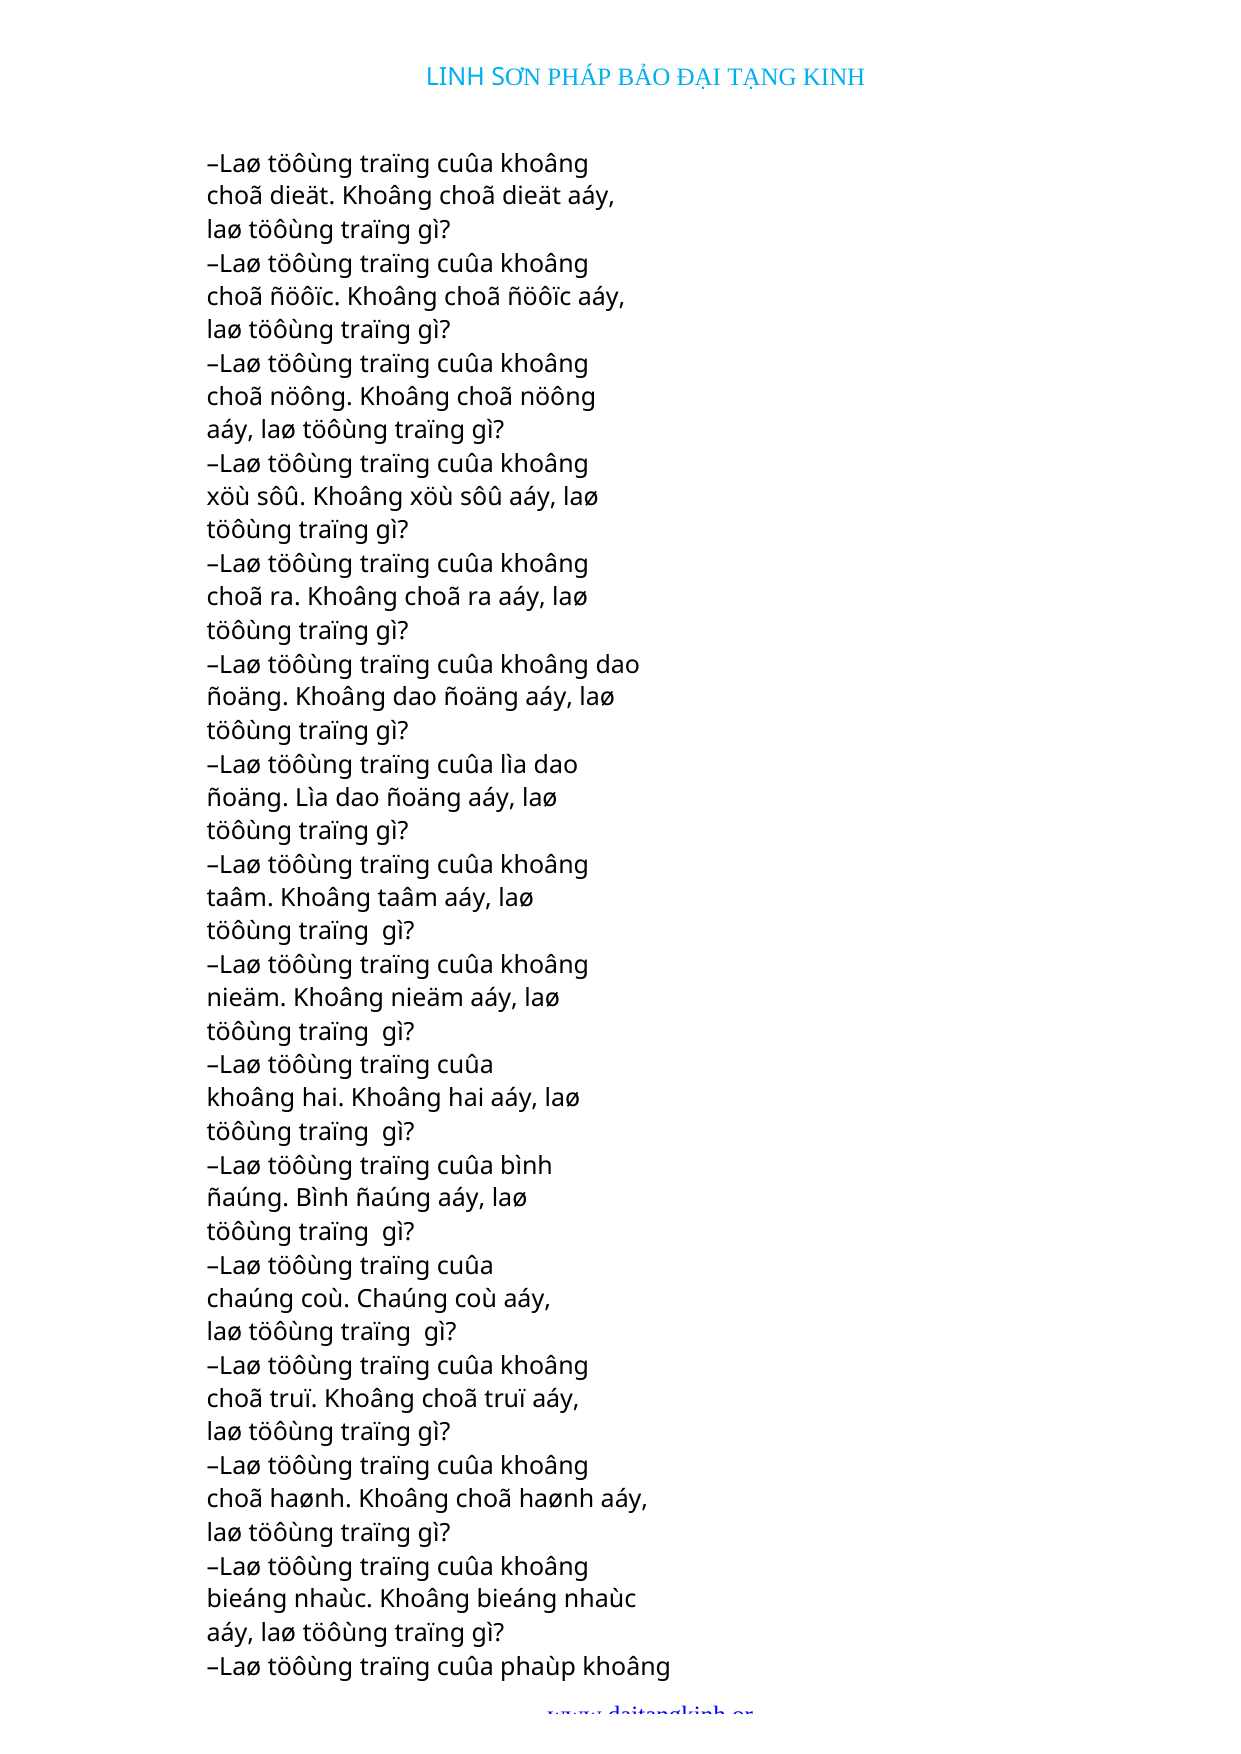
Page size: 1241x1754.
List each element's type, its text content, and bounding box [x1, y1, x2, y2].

text –Laø töôùng traïng cuûa bình ñaúng. Bình ñaúng aáy, laø töôùng traïng gì? [206, 1147, 571, 1248]
text –Laø töôùng traïng cuûa khoâng choã ra. Khoâng choã ra aáy, laø töôùng traïng gì? [206, 546, 607, 646]
text –Laø töôùng traïng cuûa khoâng taâm. Khoâng taâm aáy, laø töôùng traïng gì? [206, 847, 607, 947]
text –Laø töôùng traïng cuûa khoâng hai. Khoâng hai aáy, laø töôùng traïng gì? [206, 1047, 586, 1147]
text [206, 1648, 683, 1682]
text –Laø töôùng traïng cuûa khoâng nieäm. Khoâng nieäm aáy, laø töôùng traïng gì? [206, 947, 607, 1047]
text –Laø töôùng traïng cuûa chaúng coù. Chaúng coù aáy, laø töôùng traïng gì? [206, 1248, 586, 1348]
text –Laø töôùng traïng cuûa khoâng choã dieät. Khoâng choã dieät aáy, laø töôùng traïng gì? [206, 145, 650, 246]
text –Laø töôùng traïng cuûa khoâng xöù sôû. Khoâng xöù sôû aáy, laø töôùng traïng gì? [206, 446, 607, 546]
text –Laø töôùng traïng cuûa khoâng dao ñoäng. Khoâng dao ñoäng aáy, laø töôùng traïng gì? [206, 646, 650, 747]
text –Laø töôùng traïng cuûa khoâng bieáng nhaùc. Khoâng bieáng nhaùc aáy, laø töôùng traïng gì? [206, 1548, 650, 1648]
text –Laø töôùng traïng cuûa khoâng choã haønh. Khoâng choã haønh aáy, laø töôùng traïng gì? [206, 1448, 650, 1548]
text –Laø töôùng traïng cuûa khoâng choã truï. Khoâng choã truï aáy, laø töôùng traïng gì? [206, 1348, 607, 1448]
text –Laø töôùng traïng cuûa khoâng choã ñöôïc. Khoâng choã ñöôïc aáy, laø töôùng traïng gì? [206, 246, 650, 346]
text –Laø töôùng traïng cuûa lìa dao ñoäng. Lìa dao ñoäng aáy, laø töôùng traïng gì? [206, 747, 586, 847]
text –Laø töôùng traïng cuûa khoâng choã nöông. Khoâng choã nöông aáy, laø töôùng traïng gì? [206, 346, 650, 446]
